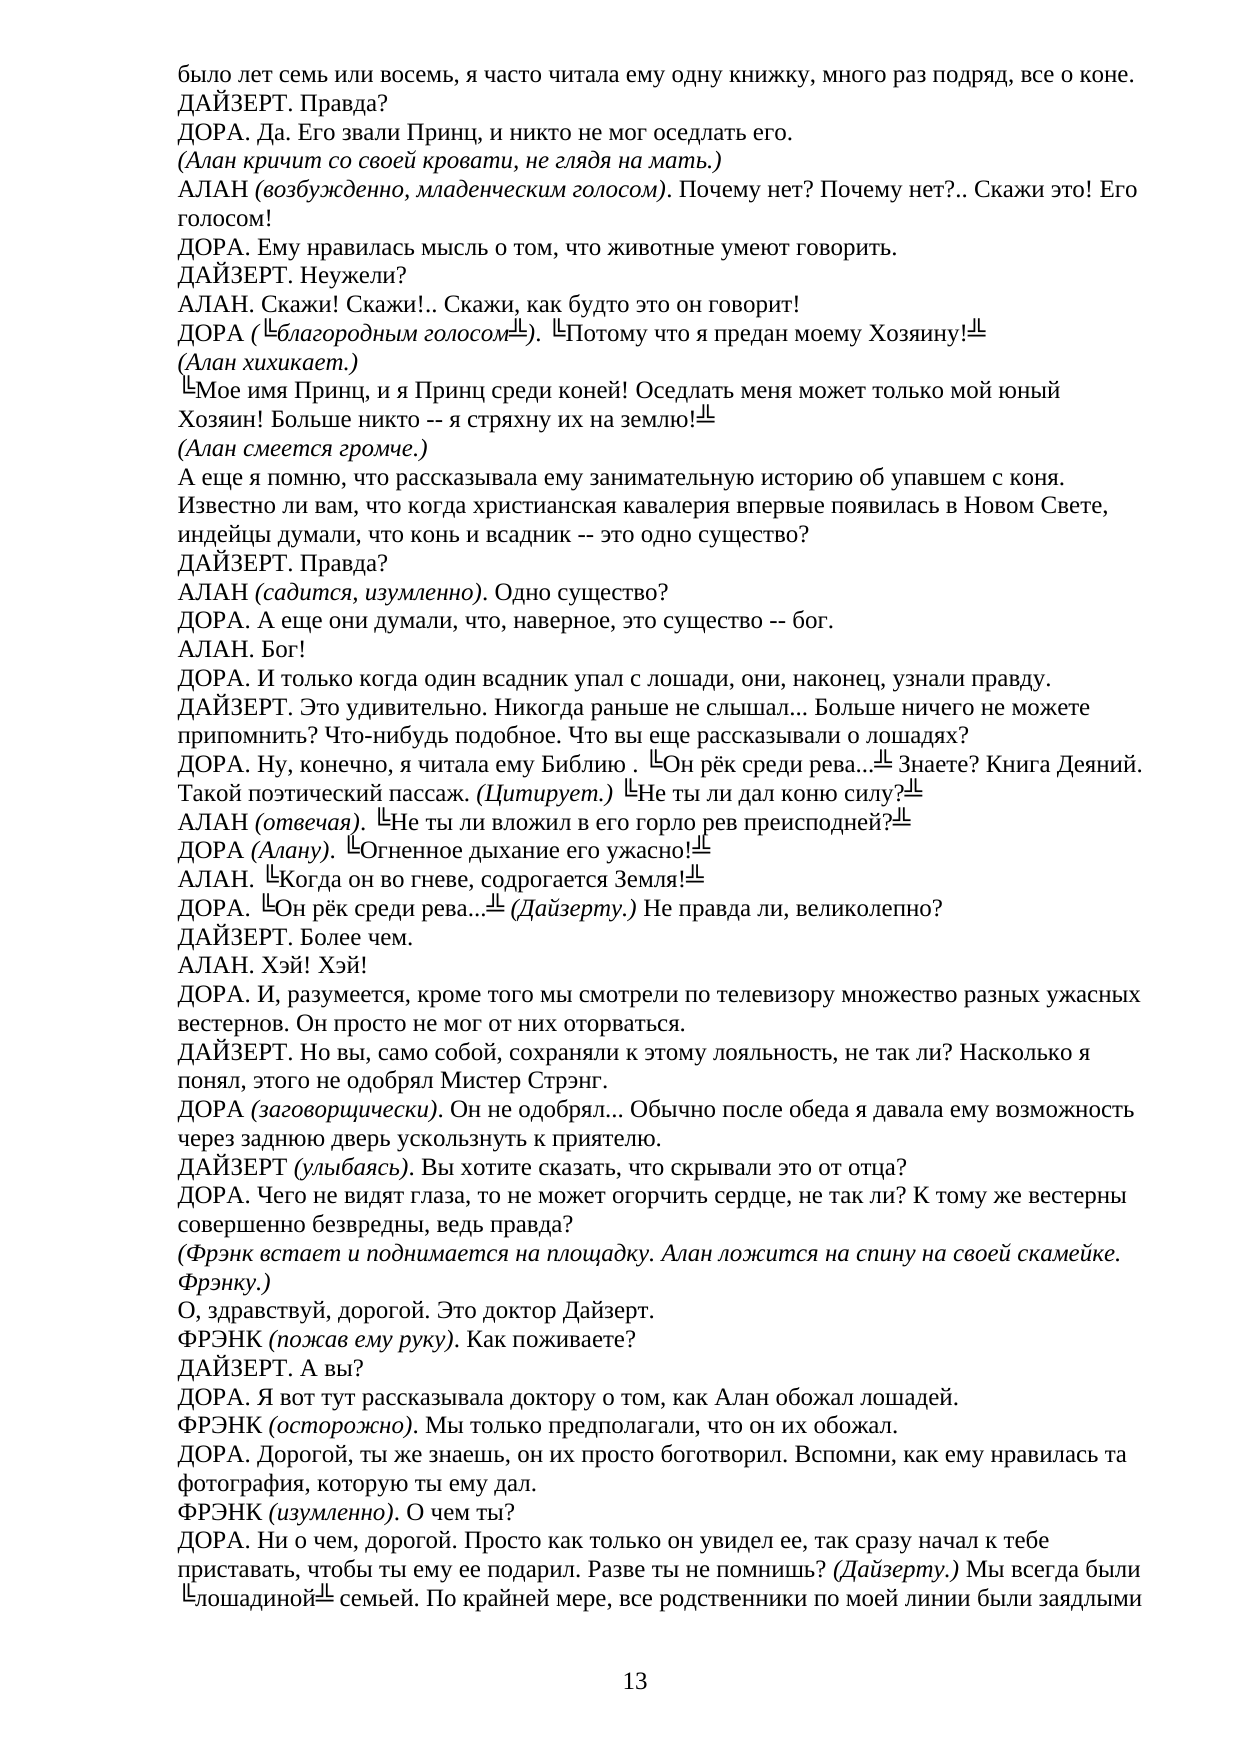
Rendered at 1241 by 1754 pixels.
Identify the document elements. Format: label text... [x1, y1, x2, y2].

text ДОРА. ╚Он рёк среди рева...╩ (Дайзерту.) Не правда ли, великолепно? [177, 893, 1152, 922]
text АЛАН. Бог! [177, 634, 1152, 663]
text ДОРА (Алану). ╚Огненное дыхание его ужасно!╩ [177, 835, 1152, 864]
text ДОРА. А еще они думали, что, наверное, это существо -- бог. [177, 605, 1152, 634]
text ФРЭНК (пожав ему руку). Как поживаете? [177, 1324, 1152, 1353]
text А еще я помню, что рассказывала ему занимательную историю об упавшем с коня. Известно ли вам, что когда христианская кавалерия впервые появилась в Новом Свете, индейцы думали, что конь и всадник -- это одно существо? [177, 462, 1152, 548]
text ДОРА. Ему нравилась мысль о том, что животные умеют говорить. [177, 232, 1152, 260]
text АЛАН (садится, изумленно). Одно существо? [177, 577, 1152, 605]
text ДОРА. И, разумеется, кроме того мы смотрели по телевизору множество разных ужасных вестернов. Он просто не мог от них оторваться. [177, 979, 1152, 1037]
text ╚Мое имя Принц, и я Принц среди коней! Оседлать меня может только мой юный Хозяин! Больше никто -- я стряхну их на землю!╩ [177, 375, 1152, 433]
text ДОРА. Дорогой, ты же знаешь, он их просто боготворил. Вспомни, как ему нравилась та фотография, которую ты ему дал. [177, 1439, 1152, 1497]
text ДАЙЗЕРТ. Более чем. [177, 922, 1152, 950]
text ДОРА. Ну, конечно, я читала ему Библию . ╚Он рёк среди рева...╩ Знаете? Книга Деяний. Такой поэтический пассаж. (Цитирует.) ╚Не ты ли дал коню силу?╩ [177, 749, 1152, 807]
text (Алан кричит со своей кровати, не глядя на мать.) [177, 145, 1152, 174]
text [177, 59, 1152, 88]
text ДАЙЗЕРТ. Это удивительно. Никогда раньше не слышал... Больше ничего не можете припомнить? Что-нибудь подобное. Что вы еще рассказывали о лошадях? [177, 692, 1152, 749]
text АЛАН. Скажи! Скажи!.. Скажи, как будто это он говорит! [177, 289, 1152, 318]
text ФРЭНК (осторожнo). Мы только предполагали, что он их обожал. [177, 1410, 1152, 1439]
text (Алан смеется громче.) [177, 433, 1152, 462]
text ДОРА. Я вот тут рассказывала доктору о том, как Алан обожал лошадей. [177, 1382, 1152, 1410]
text АЛАН (отвечая). ╚Не ты ли вложил в его горло рев преисподней?╩ [177, 807, 1152, 835]
text АЛАН. Хэй! Хэй! [177, 950, 1152, 979]
text ДАЙЗЕРТ. Правда? [177, 88, 1152, 117]
text ФРЭНК (изумленно). О чем ты? [177, 1497, 1152, 1525]
text АЛАН (возбужденно, младенческим голосом). Почему нет? Почему нет?.. Скажи это! Его голосом! [177, 174, 1152, 232]
text ДОРА. И только когда один всадник упал с лошади, они, наконец, узнали правду. [177, 663, 1152, 692]
text ДАЙЗЕРТ. А вы? [177, 1353, 1152, 1382]
text ДОРА (заговорщически). Он не одобрял... Обычно после обеда я давала ему возможность через заднюю дверь ускользнуть к приятелю. [177, 1094, 1152, 1152]
text О, здравствуй, дорогой. Это доктор Дайзерт. [177, 1295, 1152, 1324]
text (Фрэнк встает и поднимается на площадку. Алан ложится на спину на своей скамейке. Фрэнку.) [177, 1238, 1152, 1295]
text ДАЙЗЕРТ. Но вы, само собой, сохраняли к этому лояльность, не так ли? Насколько я понял, этого не одобрял Мистер Стрэнг. [177, 1037, 1152, 1094]
text ДОРА. Чего не видят глаза, то не может огорчить сердце, не так ли? К тому же вестерны совершенно безвредны, ведь правда? [177, 1180, 1152, 1238]
text (Алан хихикает.) [177, 347, 1152, 375]
text ДОРА. Да. Его звали Принц, и никто не мог оседлать его. [177, 117, 1152, 145]
text АЛАН. ╚Когда он во гневе, содрогается Земля!╩ [177, 864, 1152, 893]
text ДОРА (╚благородным голосом╩). ╚Потому что я предан моему Хозяину!╩ [177, 318, 1152, 347]
text ДАЙЗЕРТ (улыбаясь). Вы хотите сказать, что скрывали это от отца? [177, 1152, 1152, 1180]
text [177, 1525, 1152, 1612]
text ДАЙЗЕРТ. Правда? [177, 548, 1152, 577]
text ДАЙЗЕРТ. Неужели? [177, 260, 1152, 289]
